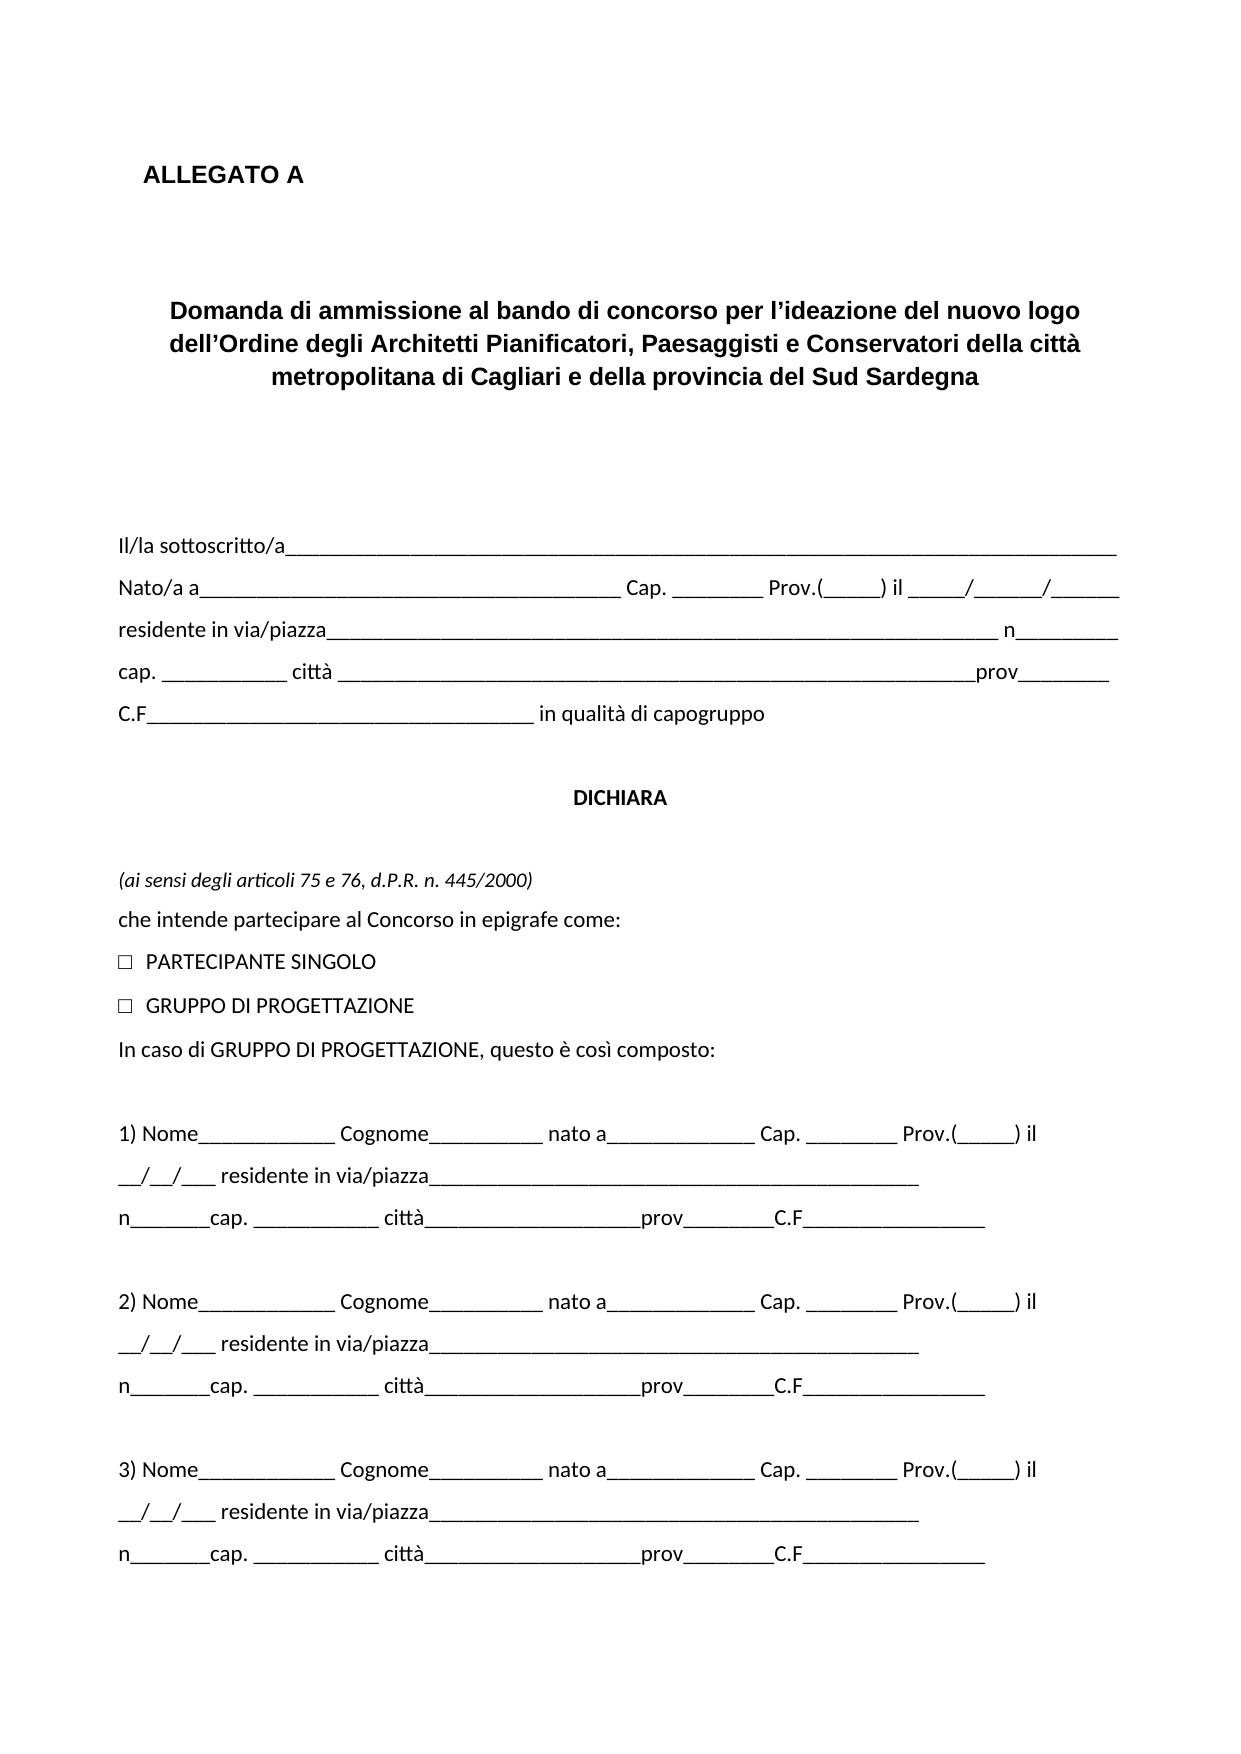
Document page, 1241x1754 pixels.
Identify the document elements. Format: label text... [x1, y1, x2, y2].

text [118, 1497, 1122, 1525]
text □ PARTECIPANTE SINGOLO [118, 947, 1122, 977]
text ALLEGATO A [143, 160, 1107, 189]
text Il/la sottoscritto/a_________________________________________________________________________ [118, 532, 1122, 559]
text Domanda di ammissione al bando di concorso per l’ideazione del nuovo logo dell’Ordine degli Architetti Pianificatori, Paesaggisti e Conservatori della città metropolitana di Cagliari e della provincia del Sud Sardegna [143, 296, 1107, 391]
text C.F__________________________________ in qualità di capogruppo [118, 699, 1122, 727]
text residente in via/piazza___________________________________________________________ n_________ [118, 616, 1122, 643]
text n_______cap. ___________ città___________________prov________C.F________________ [118, 1203, 1122, 1231]
text □ GRUPPO DI PROGETTAZIONE [118, 991, 1122, 1020]
text n_______cap. ___________ città___________________prov________C.F________________ [118, 1371, 1122, 1399]
text n_______cap. ___________ città___________________prov________C.F________________ [118, 1539, 1122, 1567]
text (ai sensi degli articoli 75 e 76, d.P.R. n. 445/2000) [118, 867, 1122, 893]
text 3) Nome____________ Cognome__________ nato a_____________ Cap. ________ Prov.(_____) il [118, 1455, 1122, 1483]
text 2) Nome____________ Cognome__________ nato a_____________ Cap. ________ Prov.(_____) il [118, 1287, 1122, 1315]
text __/__/___ residente in via/piazza___________________________________________ [118, 1161, 1122, 1189]
text 1) Nome____________ Cognome__________ nato a_____________ Cap. ________ Prov.(_____) il [118, 1119, 1122, 1147]
text DICHIARA [118, 783, 1122, 811]
text Nato/a a_____________________________________ Cap. ________ Prov.(_____) il _____/______/______ [118, 573, 1122, 602]
text che intende partecipare al Concorso in epigrafe come: [118, 906, 1122, 933]
text cap. ___________ città ________________________________________________________prov________ [118, 657, 1122, 686]
text __/__/___ residente in via/piazza___________________________________________ [118, 1329, 1122, 1357]
text In caso di GRUPPO DI PROGETTAZIONE, questo è così composto: [118, 1035, 1122, 1063]
